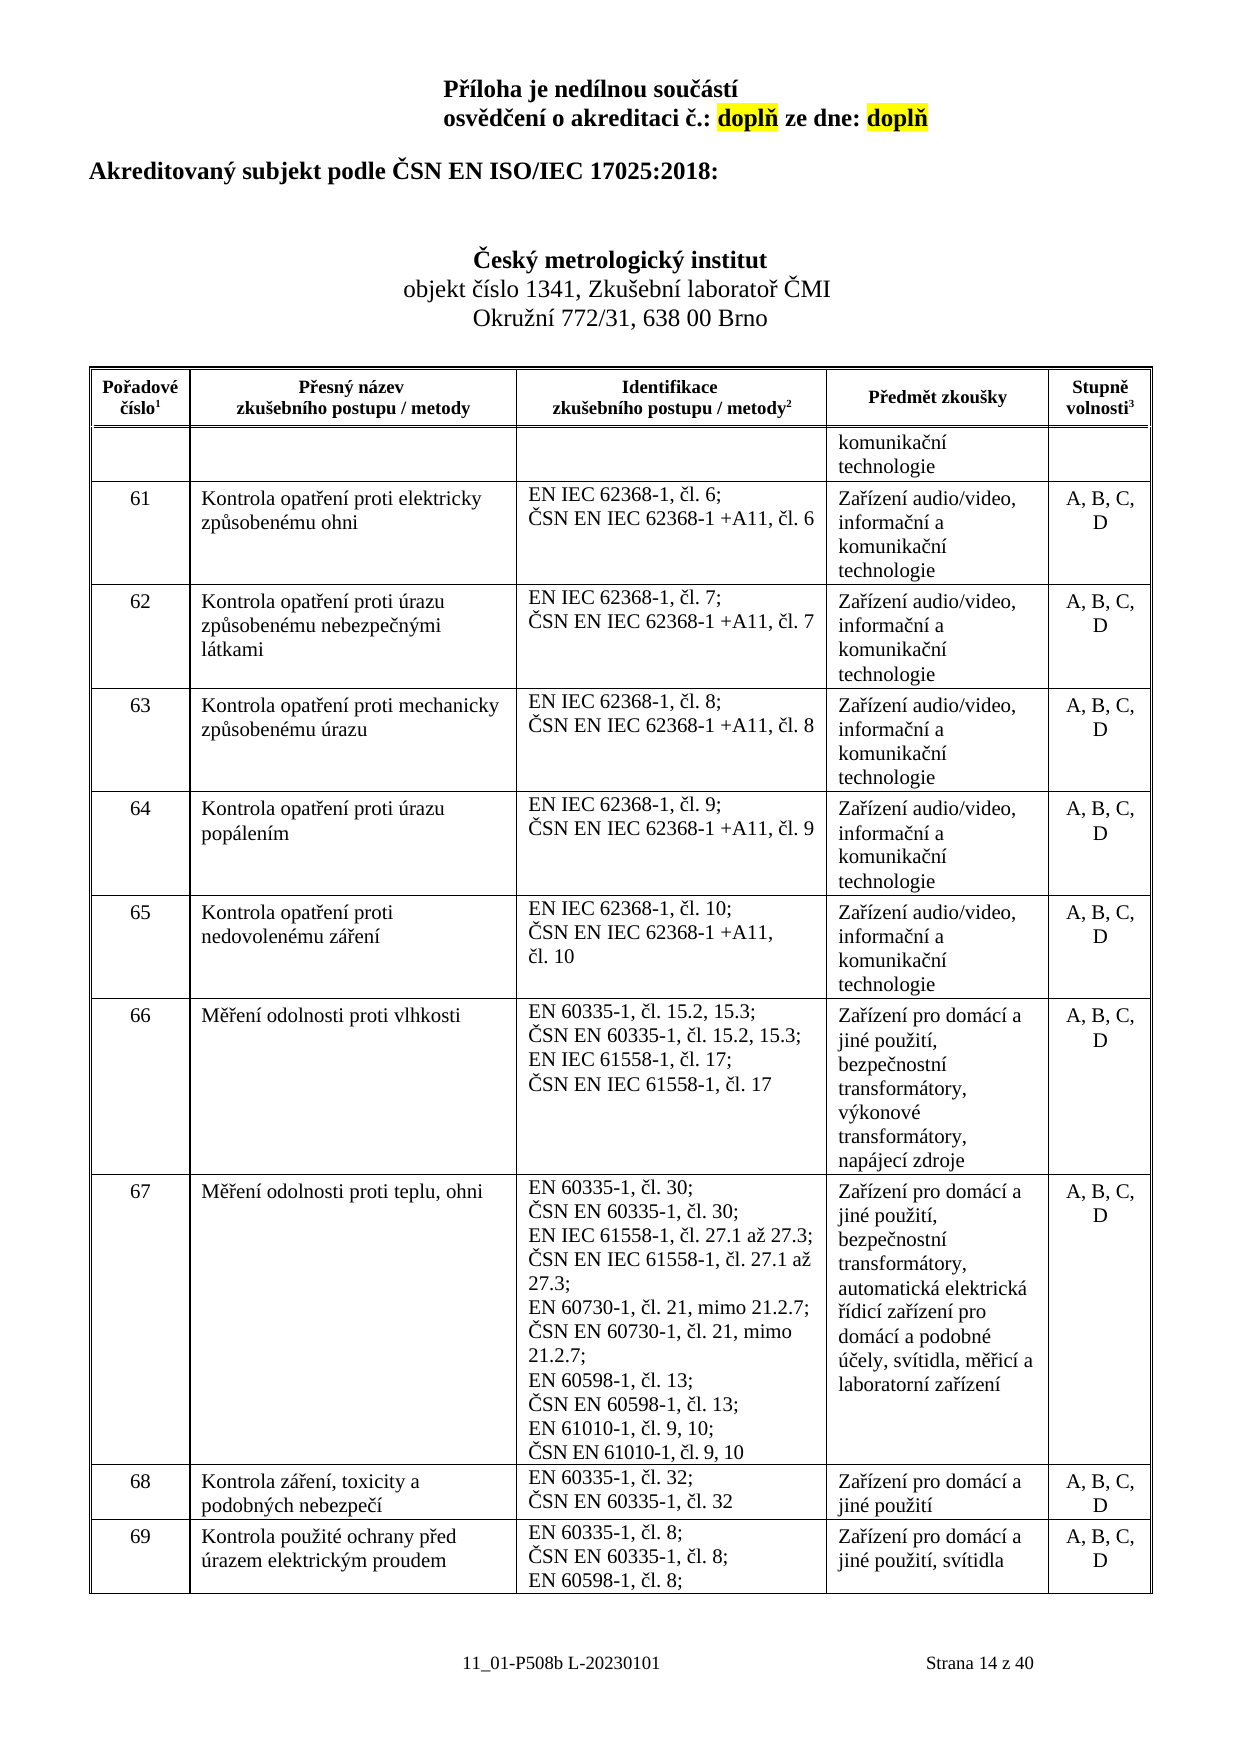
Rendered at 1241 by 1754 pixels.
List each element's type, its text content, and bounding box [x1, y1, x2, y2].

table_cell A, B, C, D [1049, 482, 1150, 584]
table_cell A, B, C, D [1049, 1175, 1150, 1464]
table_cell 62 [92, 585, 189, 688]
table_cell 61 [92, 482, 189, 584]
table_cell Měření odolnosti proti teplu, ohni [191, 1175, 516, 1464]
table_cell Zařízení audio/video, informační a komunikační technologie [827, 792, 1048, 895]
table_cell A, B, C, D [1049, 1520, 1150, 1592]
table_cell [191, 428, 516, 481]
table_cell Zařízení audio/video, informační a komunikační technologie [827, 896, 1048, 998]
table_cell 67 [92, 1175, 189, 1464]
table_cell A, B, C, D [1049, 792, 1150, 895]
table_cell Kontrola opatření proti mechanicky způsobenému úrazu [191, 689, 516, 791]
table_cell Kontrola opatření proti nedovolenému záření [191, 896, 516, 998]
table_cell 68 [92, 1465, 189, 1519]
table_cell Zařízení audio/video, informační a komunikační technologie [827, 585, 1048, 688]
table_cell Zařízení audio/video, informační a komunikační technologie [827, 482, 1048, 584]
table_cell 66 [92, 999, 189, 1174]
table_cell 64 [92, 792, 189, 895]
table_cell EN IEC 62368-1, čl. 8; ČSN EN IEC 62368-1 +A11, čl. 8 [517, 689, 826, 791]
table_header Stupně volnosti3 [1049, 370, 1150, 425]
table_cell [191, 1520, 516, 1592]
table_cell A, B, C, D [1049, 689, 1150, 791]
table_header Přesný název zkušebního postupu / metody [191, 370, 516, 425]
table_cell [517, 428, 826, 481]
table_cell Kontrola opatření proti úrazu způsobenému nebezpečnými látkami [191, 585, 516, 688]
table_cell A, B, C, D [1049, 585, 1150, 688]
table_cell Zařízení audio/video, informační a komunikační technologie [827, 689, 1048, 791]
table_cell 69 [92, 1520, 189, 1592]
table_cell A, B, C, D [1049, 999, 1150, 1174]
table_cell Měření odolnosti proti vlhkosti [191, 999, 516, 1174]
table_cell EN IEC 62368-1, čl. 7; ČSN EN IEC 62368-1 +A11, čl. 7 [517, 585, 826, 688]
table_cell A, B, C, D [1049, 425, 1152, 481]
table_cell 60 [90, 425, 189, 481]
table_cell Kontrola záření, toxicity a podobných nebezpečí [191, 1465, 516, 1519]
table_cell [827, 1520, 1048, 1592]
table_cell Zařízení pro domácí a jiné použití, bezpečnostní transformátory, výkonové transformátory, napájecí zdroje [827, 999, 1048, 1174]
table_cell Zařízení pro domácí a jiné použití, bezpečnostní transformátory, automatická elektrická řídicí zařízení pro domácí a podobné účely, svítidla, měřicí a laboratorní zařízení [827, 1175, 1048, 1464]
table_header Předmět zkoušky [827, 370, 1048, 425]
table_cell EN IEC 62368-1, čl. 9; ČSN EN IEC 62368-1 +A11, čl. 9 [517, 792, 826, 895]
table_cell A, B, C, D [1049, 1465, 1150, 1519]
table_header Pořadové číslo1 [92, 370, 189, 425]
table_cell EN 60335-1, čl. 15.2, 15.3; ČSN EN 60335-1, čl. 15.2, 15.3; EN IEC 61558-1, čl. 17; ČSN EN IEC 61558-1, čl. 17 [517, 999, 826, 1174]
table_cell Kontrola opatření proti úrazu popálením [191, 792, 516, 895]
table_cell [517, 1520, 826, 1592]
table_cell Kontrola opatření proti elektricky způsobenému ohni [191, 482, 516, 584]
table_cell EN 60335-1, čl. 30; ČSN EN 60335-1, čl. 30; EN IEC 61558-1, čl. 27.1 až 27.3; ČSN EN IEC 61558-1, čl. 27.1 až 27.3; EN 60730-1, čl. 21, mimo 21.2.7; ČSN EN 60730-1, čl. 21, mimo 21.2.7; EN 60598-1, čl. 13; ČSN EN 60598-1, čl. 13; EN 61010-1, čl. 9, 10; ČSN EN 61010-1, čl. 9, 10 [517, 1175, 826, 1464]
table_cell EN IEC 62368-1, čl. 10; ČSN EN IEC 62368-1 +A11, čl. 10 [517, 896, 826, 998]
table_cell 65 [92, 896, 189, 998]
table_cell EN IEC 62368-1, čl. 6; ČSN EN IEC 62368-1 +A11, čl. 6 [517, 482, 826, 584]
table_header Identifikace zkušebního postupu / metody2 [517, 370, 826, 425]
table_cell EN 60335-1, čl. 32; ČSN EN 60335-1, čl. 32 [517, 1465, 826, 1519]
table_cell 63 [92, 689, 189, 791]
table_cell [827, 428, 1048, 481]
table_cell A, B, C, D [1049, 896, 1150, 998]
table_cell Zařízení pro domácí a jiné použití [827, 1465, 1048, 1519]
